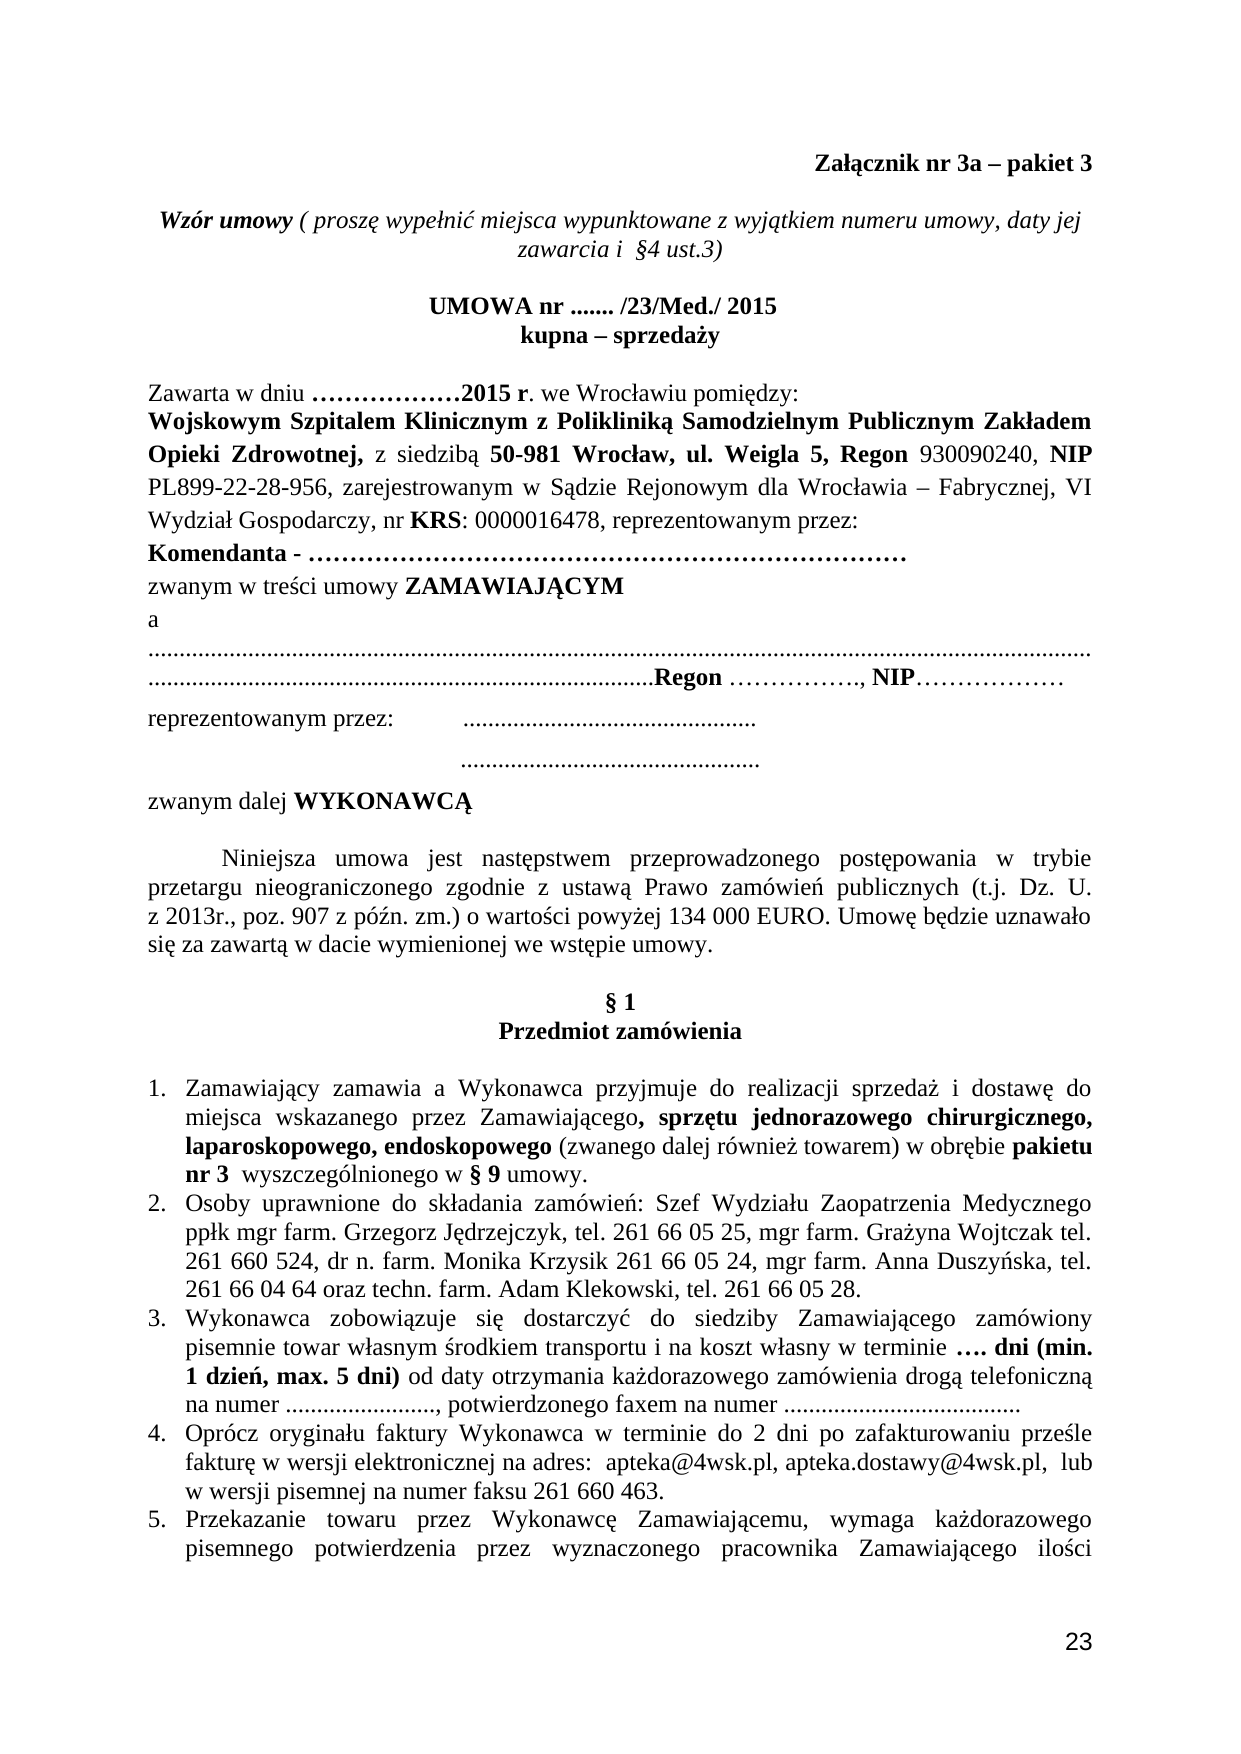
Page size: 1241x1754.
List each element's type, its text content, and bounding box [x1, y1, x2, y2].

text Zawarta w dniu ………………2015 r. we Wrocławiu pomiędzy: [148, 378, 1093, 406]
list Wykonawca zobowiązuje się dostarczyć do siedziby Zamawiającego zamówiony pisemnie towar własnym środkiem transportu i na koszt własny w terminie …. dni (min. 1 dzień, max. 5 dni) od daty otrzymania każdorazowego zamówienia drogą telefoniczną na numer ........................, potwierdzonego faxem na numer ...................................... [148, 1303, 1093, 1418]
text zwanym dalej WYKONAWCĄ [148, 786, 1093, 814]
text a [148, 604, 1093, 633]
text .................................................................................Regon ……………., NIP……………… [148, 662, 1093, 691]
list Zamawiający zamawia a Wykonawca przyjmuje do realizacji sprzedaż i dostawę do miejsca wskazanego przez Zamawiającego, sprzętu jednorazowego chirurgicznego, laparoskopowego, endoskopowego (zwanego dalej również towarem) w obrębie pakietu nr 3 wyszczególnionego w § 9 umowy. [148, 1073, 1093, 1188]
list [148, 1504, 1093, 1562]
text Niniejsza umowa jest następstwem przeprowadzonego postępowania w trybie przetargu nieograniczonego zgodnie z ustawą Prawo zamówień publicznych (t.j. Dz. U. z 2013r., poz. 907 z późn. zm.) o wartości powyżej 134 000 EURO. Umowę będzie uznawało się za zawartą w dacie wymienionej we wstępie umowy. [148, 843, 1093, 958]
text ................................................ [148, 744, 1093, 773]
list Osoby uprawnione do składania zamówień: Szef Wydziału Zaopatrzenia Medycznego ppłk mgr farm. Grzegorz Jędrzejczyk, tel. 261 66 05 25, mgr farm. Grażyna Wojtczak tel. 261 660 524, dr n. farm. Monika Krzysik 261 66 05 24, mgr farm. Anna Duszyńska, tel. 261 66 04 64 oraz techn. farm. Adam Klekowski, tel. 261 66 05 28. [148, 1188, 1093, 1303]
text kupna – sprzedaży [148, 320, 1093, 349]
text Wzór umowy ( proszę wypełnić miejsca wypunktowane z wyjątkiem numeru umowy, daty jej zawarcia i §4 ust.3) [148, 205, 1093, 263]
text Przedmiot zamówienia [148, 1016, 1093, 1044]
text Załącznik nr 3a – pakiet 3 [148, 148, 1093, 176]
text reprezentowanym przez: ............................................... [148, 703, 1093, 732]
text Komendanta - ……………………………………………………………… [148, 538, 1093, 567]
text zwanym w treści umowy ZAMAWIAJĄCYM [148, 571, 1093, 600]
list Oprócz oryginału faktury Wykonawca w terminie do 2 dni po zafakturowaniu prześle fakturę w wersji elektronicznej na adres: apteka@4wsk.pl, apteka.dostawy@4wsk.pl, lub w wersji pisemnej na numer faksu 261 660 463. [148, 1418, 1093, 1504]
text § 1 [148, 987, 1093, 1016]
text ....................................................................................................................................................... [148, 633, 1093, 662]
text UMOWA nr ....... /23/Med./ 2015 [113, 291, 1093, 320]
text Wojskowym Szpitalem Klinicznym z Polikliniką Samodzielnym Publicznym Zakładem Opieki Zdrowotnej, z siedzibą 50-981 Wrocław, ul. Weigla 5, Regon 930090240, NIP PL899-22-28-956, zarejestrowanym w Sądzie Rejonowym dla Wrocławia – Fabrycznej, VI Wydział Gospodarczy, nr KRS: 0000016478, reprezentowanym przez: [148, 406, 1093, 534]
